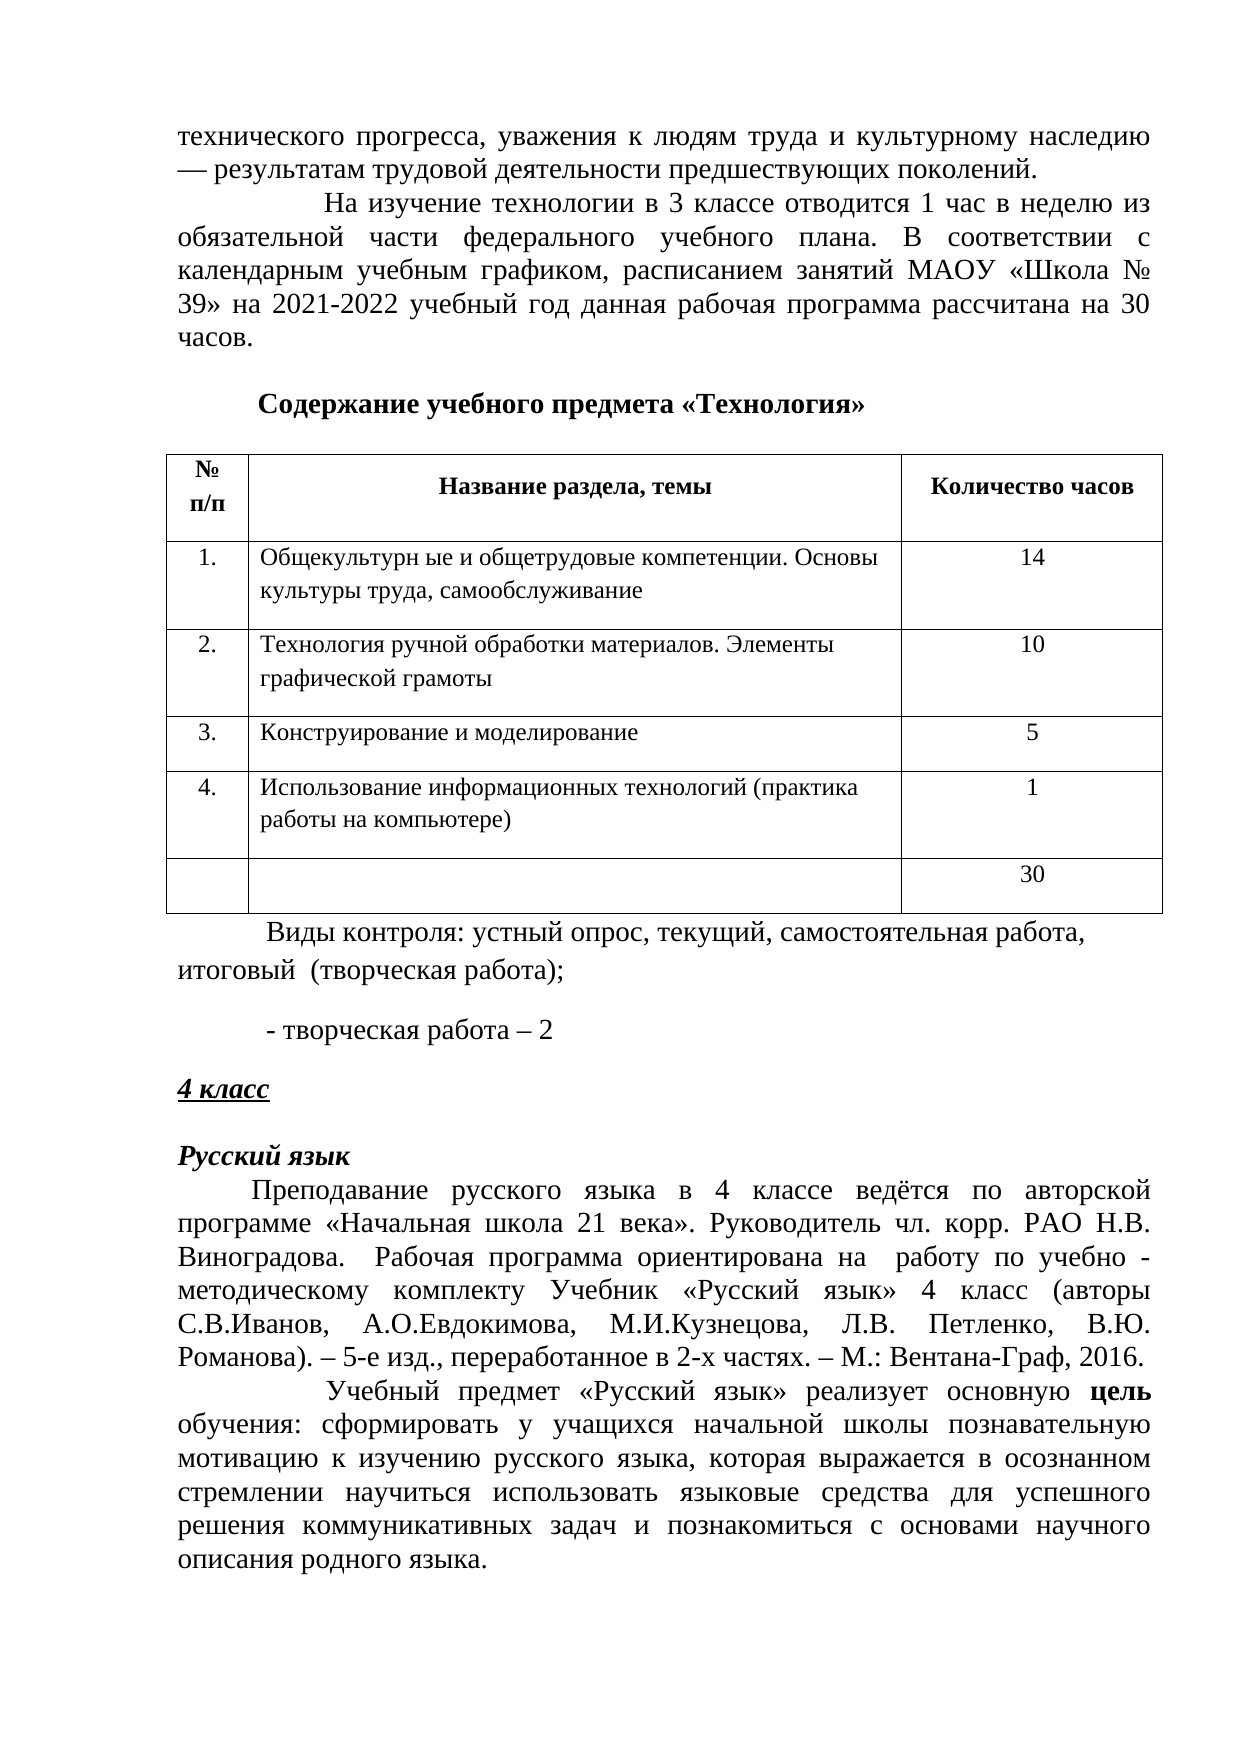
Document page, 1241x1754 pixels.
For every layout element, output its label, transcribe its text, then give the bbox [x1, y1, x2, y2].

table_cell 3. [167, 717, 248, 771]
table_cell 5 [902, 717, 1162, 771]
table_cell [167, 859, 248, 913]
table_cell 10 [902, 630, 1162, 716]
table_header № п/п [167, 455, 248, 541]
text Преподавание русского языка в 4 классе ведётся по авторской программе «Начальная школа 21 века». Руководитель чл. корр. РАО Н.В. Виноградова. Рабочая программа ориентирована на работу по учебно - методическому комплекту Учебник «Русский язык» 4 класс (авторы С.В.Иванов, А.О.Евдокимова, М.И.Кузнецова, Л.В. Петленко, В.Ю. Романова). – 5-е изд., переработанное в 2-х частях. – М.: Вентана-Граф, 2016. [177, 1172, 1152, 1373]
table_header Название раздела, темы [249, 455, 901, 541]
table_cell 30 [902, 859, 1162, 913]
text Виды контроля: устный опрос, текущий, самостоятельная работа, итоговый (творческая работа); [177, 914, 1152, 986]
table_cell Использование информационных технологий (практика работы на компьютере) [249, 772, 901, 858]
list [177, 118, 1152, 185]
text Русский язык [177, 1138, 1152, 1172]
table_cell 2. [167, 630, 248, 716]
table_cell 1. [167, 542, 248, 628]
table_cell 4. [167, 772, 248, 858]
text Учебный предмет «Русский язык» реализует основную цель обучения: сформировать у учащихся начальной школы познавательную мотивацию к изучению русского языка, которая выражается в осознанном стремлении научиться использовать языковые средства для успешного решения коммуникативных задач и познакомиться с основами научного описания родного языка. [177, 1373, 1152, 1574]
text - творческая работа – 2 [177, 1012, 1152, 1045]
table_cell 14 [902, 542, 1162, 628]
table_cell Общекультурн ые и общетрудовые компетенции. Основы культуры труда, самообслуживание [249, 542, 901, 628]
table_header Количество часов [902, 455, 1162, 541]
table_cell [249, 859, 901, 913]
text На изучение технологии в 3 классе отводится 1 час в неделю из обязательной части федерального учебного плана. В соответствии с календарным учебным графиком, расписанием занятий МАОУ «Школа № 39» на 2021-2022 учебный год данная рабочая программа рассчитана на 30 часов. [177, 185, 1152, 353]
table_cell Конструирование и моделирование [249, 717, 901, 771]
text Содержание учебного предмета «Технология» [177, 386, 1152, 420]
table_cell Технология ручной обработки материалов. Элементы графической грамоты [249, 630, 901, 716]
text 4 класс [177, 1071, 1152, 1105]
table_cell 1 [902, 772, 1162, 858]
